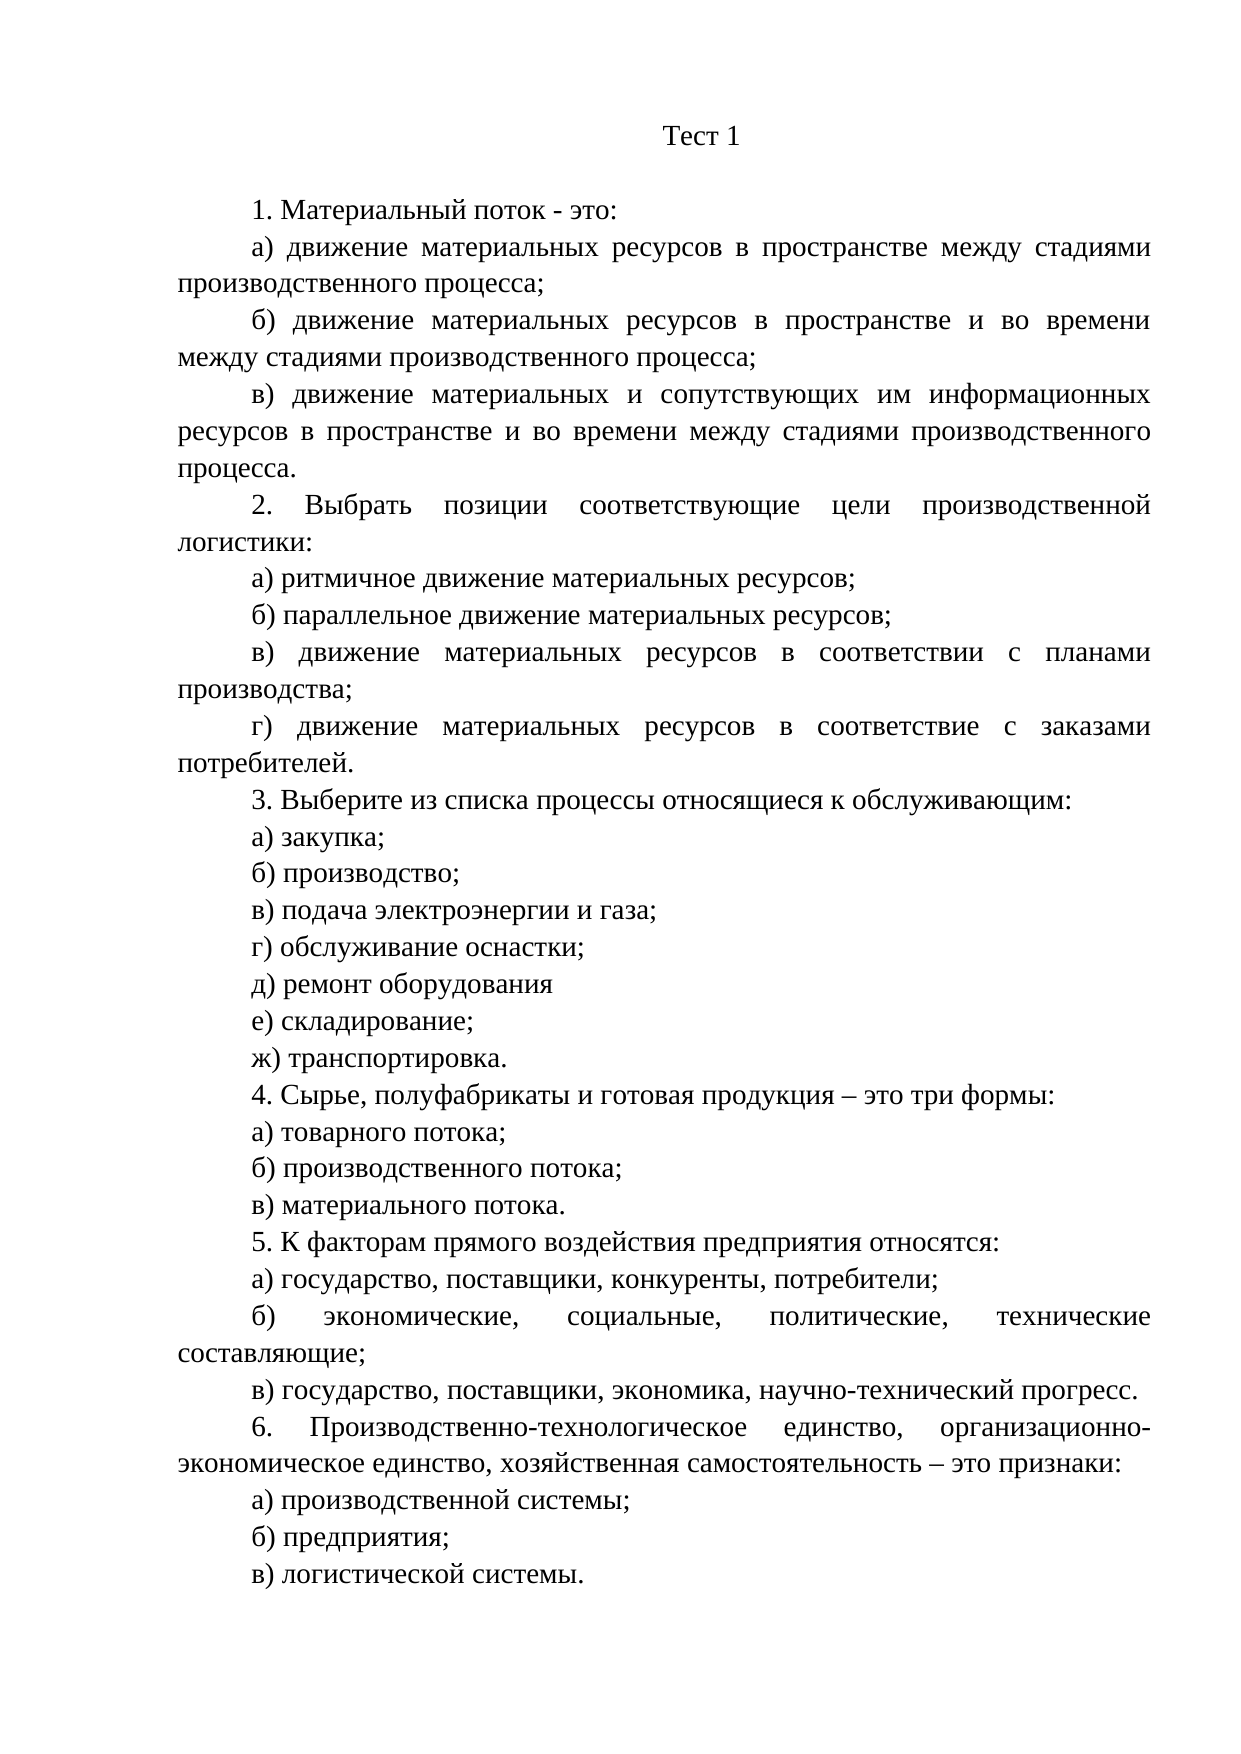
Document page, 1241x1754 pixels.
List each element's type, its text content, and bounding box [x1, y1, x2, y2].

text д) ремонт оборудования [177, 966, 1152, 1000]
text в) движение материальных ресурсов в соответствии с планами производства; [177, 634, 1152, 705]
text в) материального потока. [177, 1187, 1152, 1221]
text в) подача электроэнергии и газа; [177, 892, 1152, 926]
text ж) транспортировка. [177, 1040, 1152, 1073]
text а) производственной системы; [177, 1482, 1152, 1516]
text 2. Выбрать позиции соответствующие цели производственной логистики: [177, 487, 1152, 557]
text 1. Материальный поток - это: [177, 192, 1152, 225]
text б) экономические, социальные, политические, технические составляющие; [177, 1298, 1152, 1368]
text в) государство, поставщики, экономика, научно-технический прогресс. [177, 1372, 1152, 1405]
text Тест 1 [177, 118, 1152, 152]
text а) ритмичное движение материальных ресурсов; [177, 561, 1152, 594]
text б) движение материальных ресурсов в пространстве и во времени между стадиями производственного процесса; [177, 302, 1152, 373]
text г) обслуживание оснастки; [177, 929, 1152, 963]
text б) производство; [177, 856, 1152, 889]
text б) предприятия; [177, 1519, 1152, 1553]
text а) закупка; [177, 819, 1152, 852]
text 5. К факторам прямого воздействия предприятия относятся: [177, 1224, 1152, 1258]
text 4. Сырье, полуфабрикаты и готовая продукция – это три формы: [177, 1077, 1152, 1110]
text а) движение материальных ресурсов в пространстве между стадиями производственного процесса; [177, 229, 1152, 299]
text б) параллельное движение материальных ресурсов; [177, 597, 1152, 631]
text б) производственного потока; [177, 1151, 1152, 1184]
text 3. Выберите из списка процессы относящиеся к обслуживающим: [177, 782, 1152, 815]
text а) государство, поставщики, конкуренты, потребители; [177, 1261, 1152, 1295]
text в) движение материальных и сопутствующих им информационных ресурсов в пространстве и во времени между стадиями производственного процесса. [177, 376, 1152, 483]
text г) движение материальных ресурсов в соответствие с заказами потребителей. [177, 708, 1152, 778]
text а) товарного потока; [177, 1114, 1152, 1147]
text в) логистической системы. [177, 1556, 1152, 1590]
text е) складирование; [177, 1003, 1152, 1037]
text 6. Производственно-технологическое единство, организационно-экономическое единство, хозяйственная самостоятельность – это признаки: [177, 1409, 1152, 1479]
